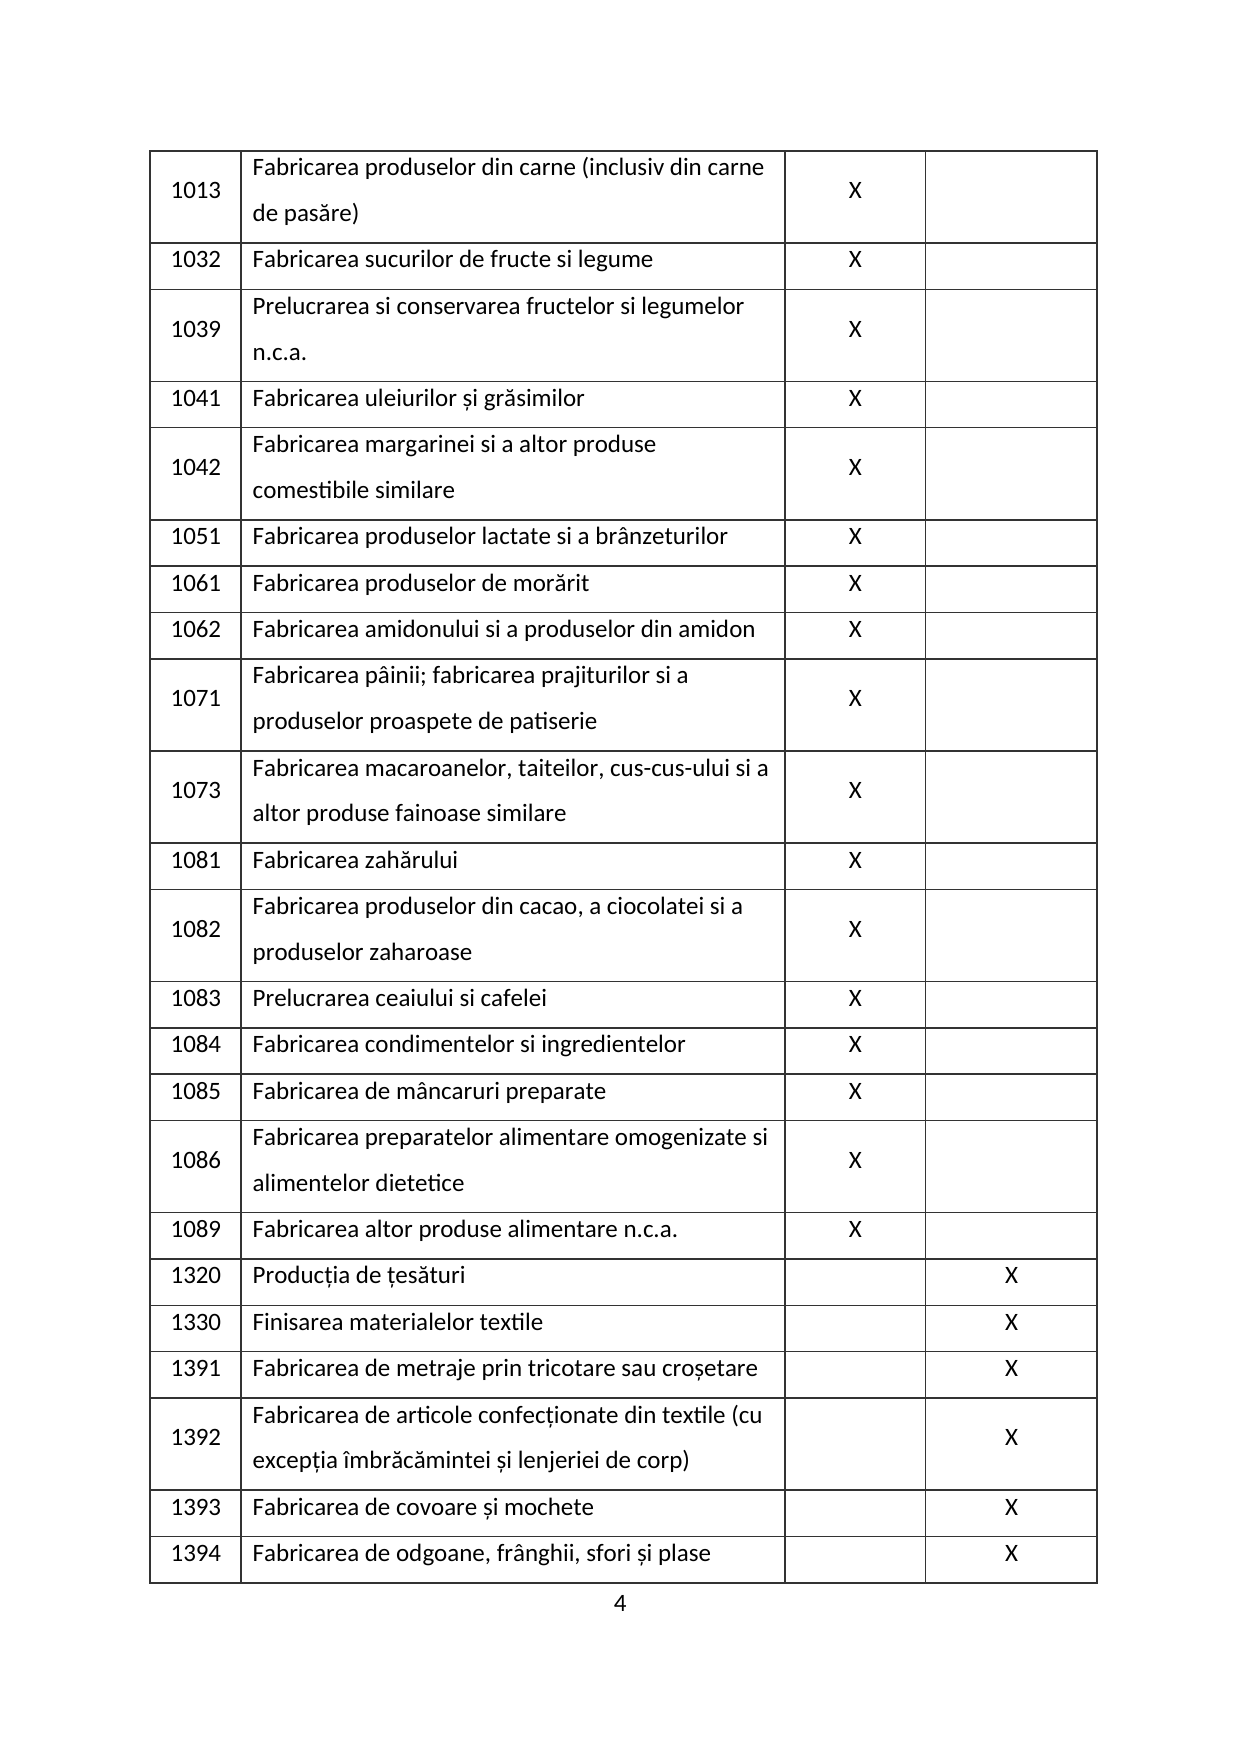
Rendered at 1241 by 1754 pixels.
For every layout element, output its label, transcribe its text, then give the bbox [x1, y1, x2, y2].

table_cell 1394 [151, 1537, 240, 1582]
table_cell [926, 752, 1096, 842]
table_cell X [786, 382, 925, 427]
table_cell Fabricarea zahărului [242, 844, 784, 888]
table_cell X [926, 1537, 1096, 1582]
table_cell X [786, 752, 925, 842]
table_cell X [786, 890, 925, 981]
table_cell 1013 [151, 152, 240, 242]
table_cell X [786, 1029, 925, 1073]
table_cell [926, 1213, 1096, 1258]
table_cell 1330 [151, 1306, 240, 1351]
table_cell X [786, 244, 925, 288]
table_cell Fabricarea preparatelor alimentare omogenizate si alimentelor dietetice [242, 1121, 784, 1212]
table_cell 1393 [151, 1491, 240, 1536]
table_cell [926, 982, 1096, 1027]
table_cell Prelucrarea si conservarea fructelor si legumelor n.c.a. [242, 290, 784, 381]
table_cell X [786, 660, 925, 750]
table_cell X [926, 1491, 1096, 1536]
table_cell X [786, 152, 925, 242]
table_cell 1041 [151, 382, 240, 427]
table_cell Fabricarea produselor din cacao, a ciocolatei si a produselor zaharoase [242, 890, 784, 981]
table_cell Fabricarea de metraje prin tricotare sau croșetare [242, 1352, 784, 1397]
table_cell X [786, 521, 925, 565]
table_cell Fabricarea condimentelor si ingredientelor [242, 1029, 784, 1073]
table_cell 1042 [151, 428, 240, 519]
table_cell Fabricarea margarinei si a altor produse comestibile similare [242, 428, 784, 519]
table_cell [926, 290, 1096, 381]
table_cell 1073 [151, 752, 240, 842]
table_cell 1083 [151, 982, 240, 1027]
table_cell 1391 [151, 1352, 240, 1397]
table_cell X [926, 1306, 1096, 1351]
table_cell X [786, 982, 925, 1027]
table_cell 1061 [151, 567, 240, 612]
table_cell [786, 1352, 925, 1397]
table_cell [926, 428, 1096, 519]
table_cell [926, 152, 1096, 242]
table_cell 1086 [151, 1121, 240, 1212]
table_cell Fabricarea altor produse alimentare n.c.a. [242, 1213, 784, 1258]
table_cell [926, 1029, 1096, 1073]
table_cell Fabricarea macaroanelor, taiteilor, cus-cus-ului si a altor produse fainoase similare [242, 752, 784, 842]
table_cell [926, 1121, 1096, 1212]
table_cell [786, 1399, 925, 1489]
table_cell X [786, 567, 925, 612]
table_cell 1039 [151, 290, 240, 381]
table_cell X [786, 1075, 925, 1120]
table_cell X [926, 1260, 1096, 1304]
table_cell Prelucrarea ceaiului si cafelei [242, 982, 784, 1027]
table_cell 1320 [151, 1260, 240, 1304]
table_cell [926, 567, 1096, 612]
table_cell [926, 521, 1096, 565]
table_cell [926, 660, 1096, 750]
table_cell 1392 [151, 1399, 240, 1489]
table_cell [926, 382, 1096, 427]
table_cell Producția de țesături [242, 1260, 784, 1304]
table_cell X [926, 1352, 1096, 1397]
table_cell X [786, 290, 925, 381]
table_cell Fabricarea de odgoane, frânghii, sfori și plase [242, 1537, 784, 1582]
table_cell 1032 [151, 244, 240, 288]
table_cell 1082 [151, 890, 240, 981]
table_cell X [786, 844, 925, 888]
table_cell Fabricarea produselor de morărit [242, 567, 784, 612]
table_cell X [926, 1399, 1096, 1489]
table_cell X [786, 1121, 925, 1212]
table_cell [786, 1260, 925, 1304]
table_cell Fabricarea sucurilor de fructe si legume [242, 244, 784, 288]
table_cell Fabricarea de mâncaruri preparate [242, 1075, 784, 1120]
table_cell X [786, 613, 925, 658]
table_cell 1085 [151, 1075, 240, 1120]
table_cell 1084 [151, 1029, 240, 1073]
table_cell [786, 1491, 925, 1536]
table_cell [926, 890, 1096, 981]
table_cell Fabricarea uleiurilor și grăsimilor [242, 382, 784, 427]
table_cell X [786, 1213, 925, 1258]
table_cell Fabricarea de covoare și mochete [242, 1491, 784, 1536]
table_cell Finisarea materialelor textile [242, 1306, 784, 1351]
table_cell 1089 [151, 1213, 240, 1258]
table_cell [926, 244, 1096, 288]
table_cell Fabricarea produselor lactate si a brânzeturilor [242, 521, 784, 565]
table_cell [786, 1306, 925, 1351]
table_cell 1081 [151, 844, 240, 888]
table_cell [786, 1537, 925, 1582]
table_cell Fabricarea de articole confecționate din textile (cu excepția îmbrăcămintei și lenjeriei de corp) [242, 1399, 784, 1489]
table_cell Fabricarea produselor din carne (inclusiv din carne de pasăre) [242, 152, 784, 242]
table_cell 1051 [151, 521, 240, 565]
table_cell [926, 844, 1096, 888]
table_cell [926, 613, 1096, 658]
table_cell X [786, 428, 925, 519]
table_cell 1062 [151, 613, 240, 658]
table_cell Fabricarea amidonului si a produselor din amidon [242, 613, 784, 658]
table_cell 1071 [151, 660, 240, 750]
table_cell Fabricarea pâinii; fabricarea prajiturilor si a produselor proaspete de patiserie [242, 660, 784, 750]
table_cell [926, 1075, 1096, 1120]
